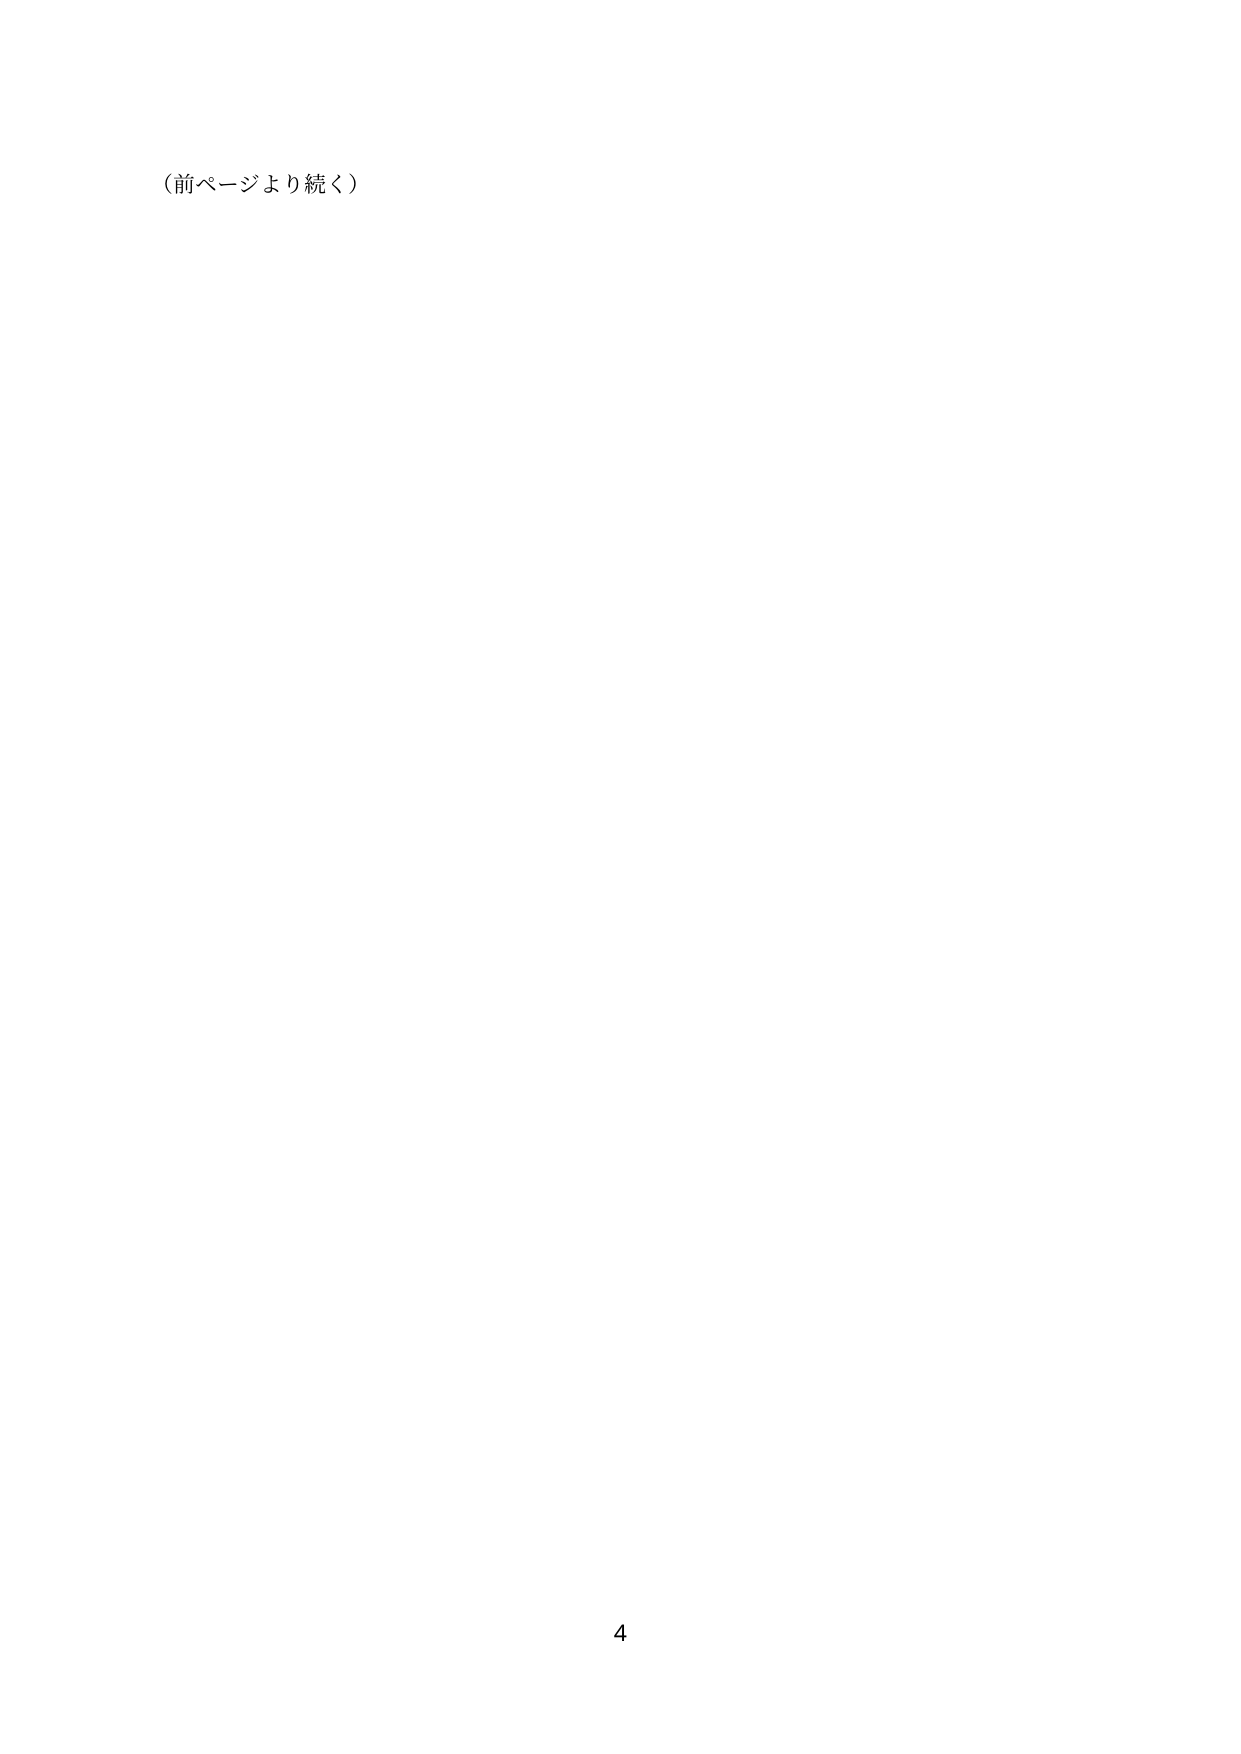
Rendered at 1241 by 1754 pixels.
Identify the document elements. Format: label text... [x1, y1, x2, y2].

text （前ページより続く） [151, 164, 1141, 202]
